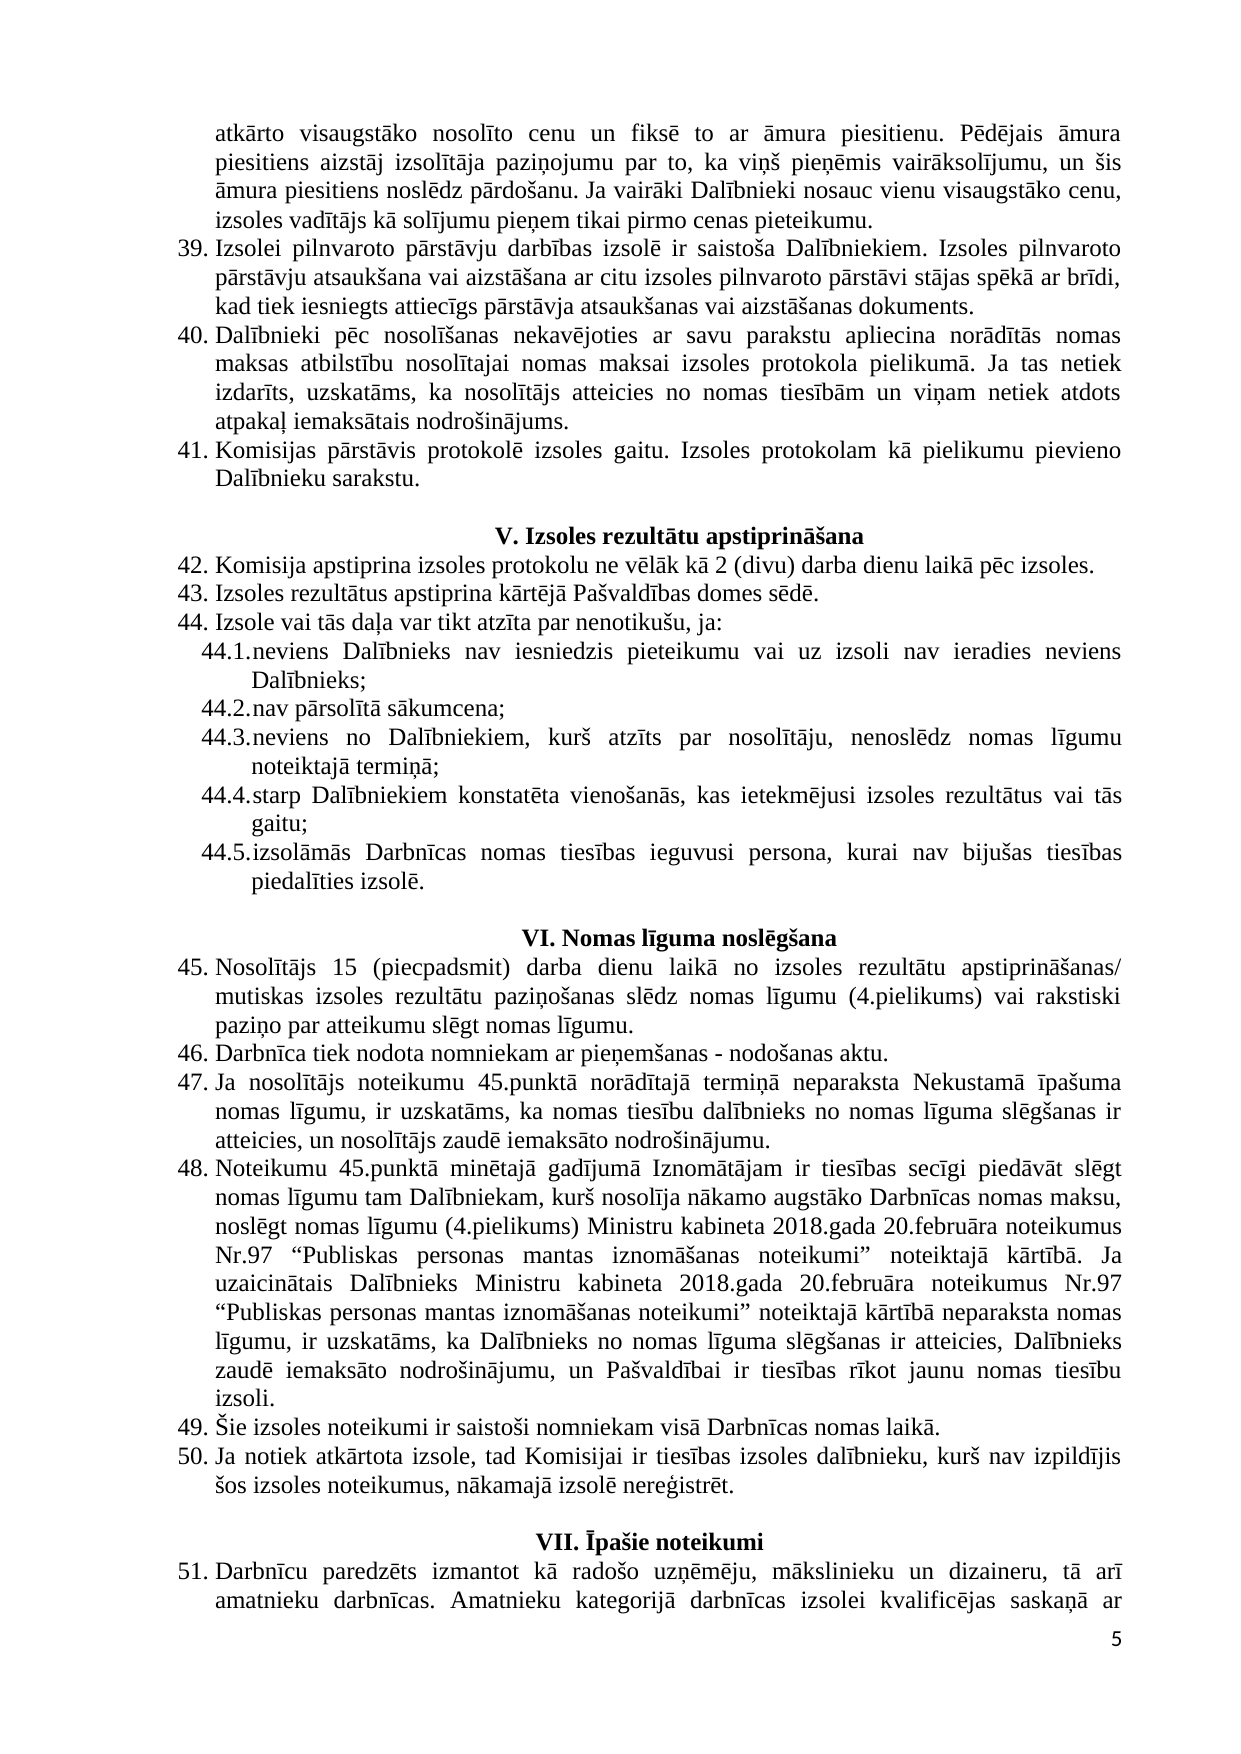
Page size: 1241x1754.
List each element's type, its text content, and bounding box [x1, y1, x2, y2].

list neviens Dalībnieks nav iesniedzis pieteikumu vai uz izsoli nav ieradies neviens Dalībnieks; [201, 636, 1122, 693]
list Komisija apstiprina izsoles protokolu ne vēlāk kā 2 (divu) darba dienu laikā pēc izsoles. [177, 550, 1122, 578]
list Izsoles rezultātus apstiprina kārtējā Pašvaldības domes sēdē. [177, 578, 1122, 607]
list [177, 118, 1122, 233]
list izsolāmās Darbnīcas nomas tiesības ieguvusi persona, kurai nav bijušas tiesības piedalīties izsolē. [201, 837, 1122, 895]
text VI. Nomas līguma noslēgšana [177, 923, 1122, 952]
list Šie izsoles noteikumi ir saistoši nomniekam visā Darbnīcas nomas laikā. [177, 1412, 1122, 1441]
list Ja nosolītājs noteikumu 45.punktā norādītajā termiņā neparaksta Nekustamā īpašuma nomas līgumu, ir uzskatāms, ka nomas tiesību dalībnieks no nomas līguma slēgšanas ir atteicies, un nosolītājs zaudē iemaksāto nodrošinājumu. [177, 1067, 1122, 1153]
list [177, 1556, 1122, 1613]
list Izsolei pilnvaroto pārstāvju darbības izsolē ir saistoša Dalībniekiem. Izsoles pilnvaroto pārstāvju atsaukšana vai aizstāšana ar citu izsoles pilnvaroto pārstāvi stājas spēkā ar brīdi, kad tiek iesniegts attiecīgs pārstāvja atsaukšanas vai aizstāšanas dokuments. [177, 233, 1122, 320]
list neviens no Dalībniekiem, kurš atzīts par nosolītāju, nenoslēdz nomas līgumu noteiktajā termiņā; [201, 722, 1122, 780]
list Komisijas pārstāvis protokolē izsoles gaitu. Izsoles protokolam kā pielikumu pievieno Dalībnieku sarakstu. [177, 435, 1122, 492]
list starp Dalībniekiem konstatēta vienošanās, kas ietekmējusi izsoles rezultātus vai tās gaitu; [201, 780, 1122, 837]
list Izsole vai tās daļa var tikt atzīta par nenotikušu, ja: [177, 607, 1122, 636]
list Nosolītājs 15 (piecpadsmit) darba dienu laikā no izsoles rezultātu apstiprināšanas/ mutiskas izsoles rezultātu paziņošanas slēdz nomas līgumu (4.pielikums) vai rakstiski paziņo par atteikumu slēgt nomas līgumu. [177, 952, 1122, 1038]
list Noteikumu 45.punktā minētajā gadījumā Iznomātājam ir tiesības secīgi piedāvāt slēgt nomas līgumu tam Dalībniekam, kurš nosolīja nākamo augstāko Darbnīcas nomas maksu, noslēgt nomas līgumu (4.pielikums) Ministru kabineta 2018.gada 20.februāra noteikumus Nr.97 “Publiskas personas mantas iznomāšanas noteikumi” noteiktajā kārtībā. Ja uzaicinātais Dalībnieks Ministru kabineta 2018.gada 20.februāra noteikumus Nr.97 “Publiskas personas mantas iznomāšanas noteikumi” noteiktajā kārtībā neparaksta nomas līgumu, ir uzskatāms, ka Dalībnieks no nomas līguma slēgšanas ir atteicies, Dalībnieks zaudē iemaksāto nodrošinājumu, un Pašvaldībai ir tiesības rīkot jaunu nomas tiesību izsoli. [177, 1153, 1122, 1412]
list nav pārsolītā sākumcena; [201, 693, 1122, 722]
list Dalībnieki pēc nosolīšanas nekavējoties ar savu parakstu apliecina norādītās nomas maksas atbilstību nosolītajai nomas maksai izsoles protokola pielikumā. Ja tas netiek izdarīts, uzskatāms, ka nosolītājs atteicies no nomas tiesībām un viņam netiek atdots atpakaļ iemaksātais nodrošinājums. [177, 320, 1122, 435]
text VII. Īpašie noteikumi [177, 1527, 1122, 1556]
text V. Izsoles rezultātu apstiprināšana [177, 521, 1122, 550]
list Darbnīca tiek nodota nomniekam ar pieņemšanas - nodošanas aktu. [177, 1038, 1122, 1067]
list Ja notiek atkārtota izsole, tad Komisijai ir tiesības izsoles dalībnieku, kurš nav izpildījis šos izsoles noteikumus, nākamajā izsolē nereģistrēt. [177, 1441, 1122, 1498]
